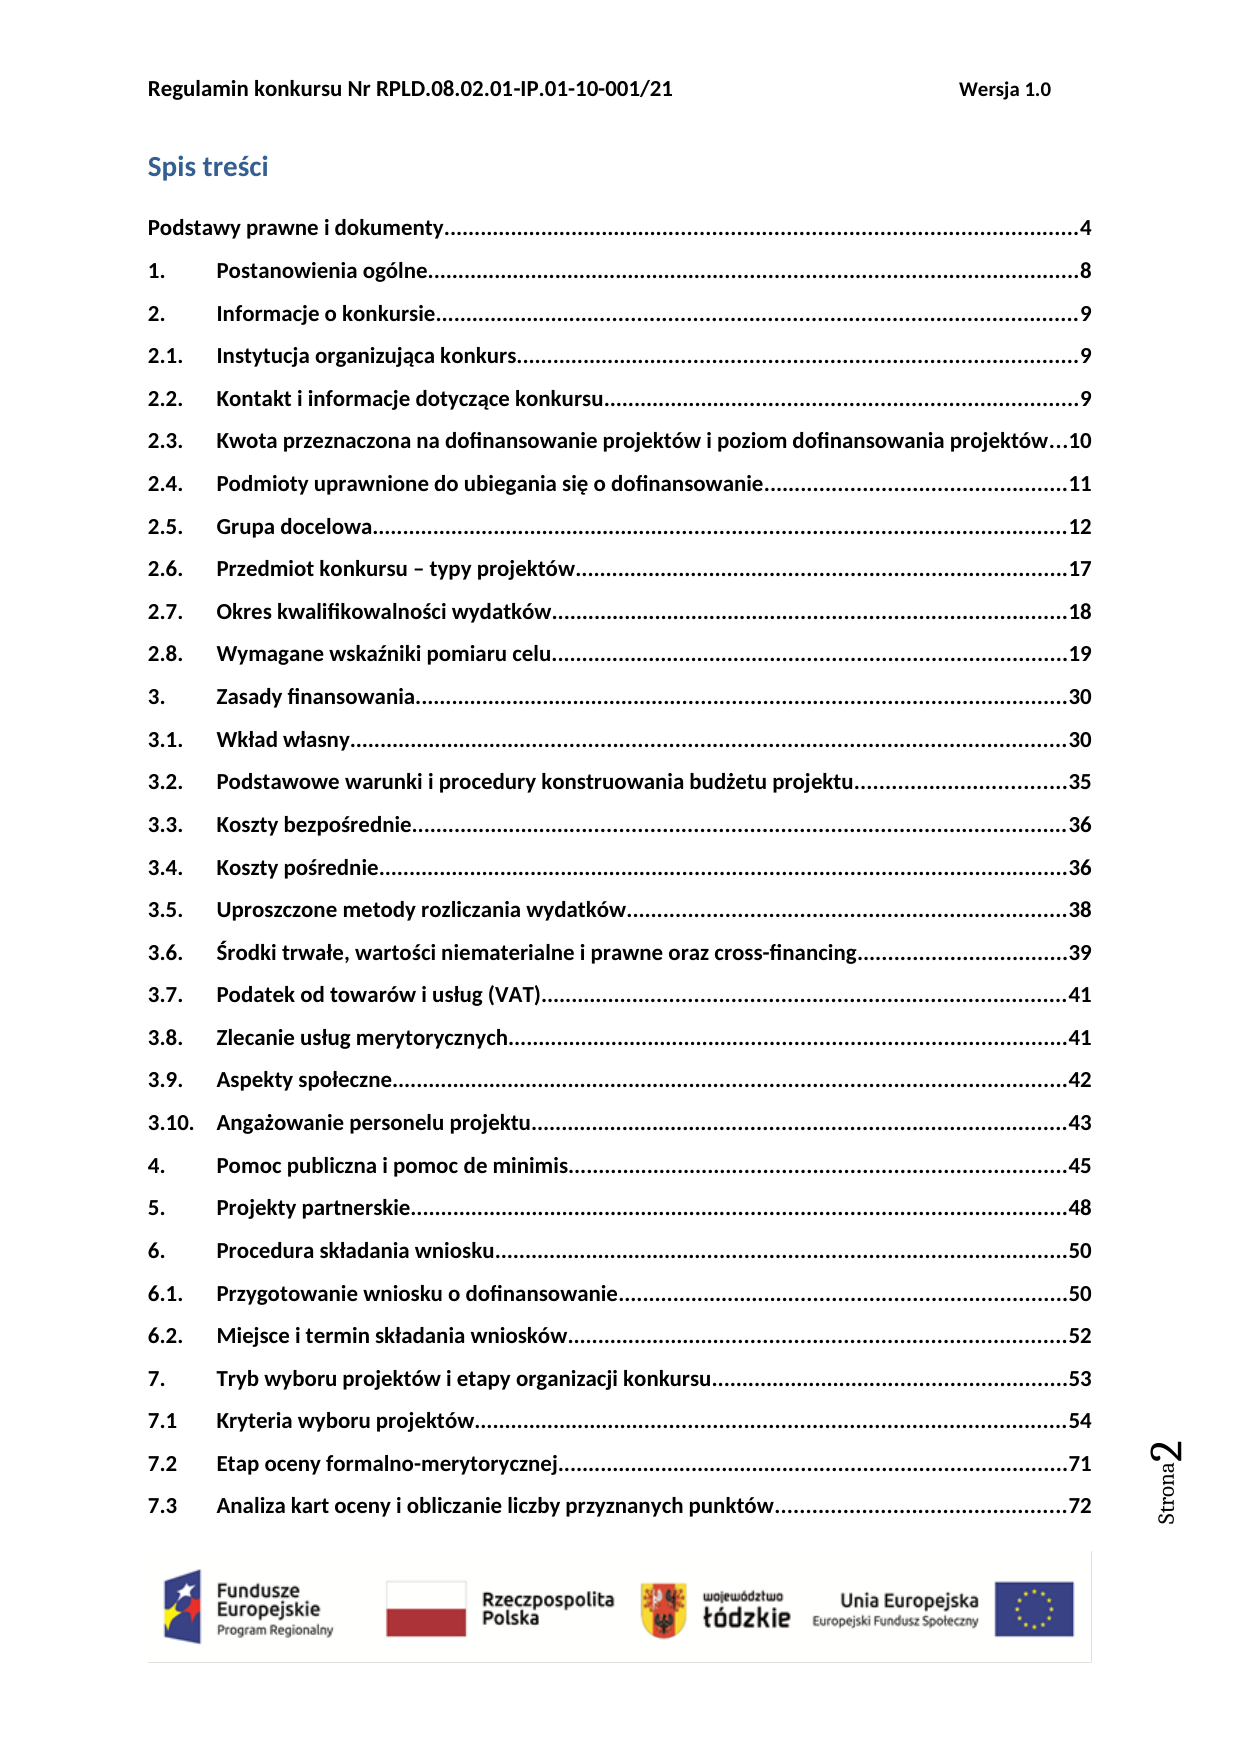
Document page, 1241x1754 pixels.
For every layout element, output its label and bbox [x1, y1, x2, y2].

picture [147, 1551, 1093, 1664]
